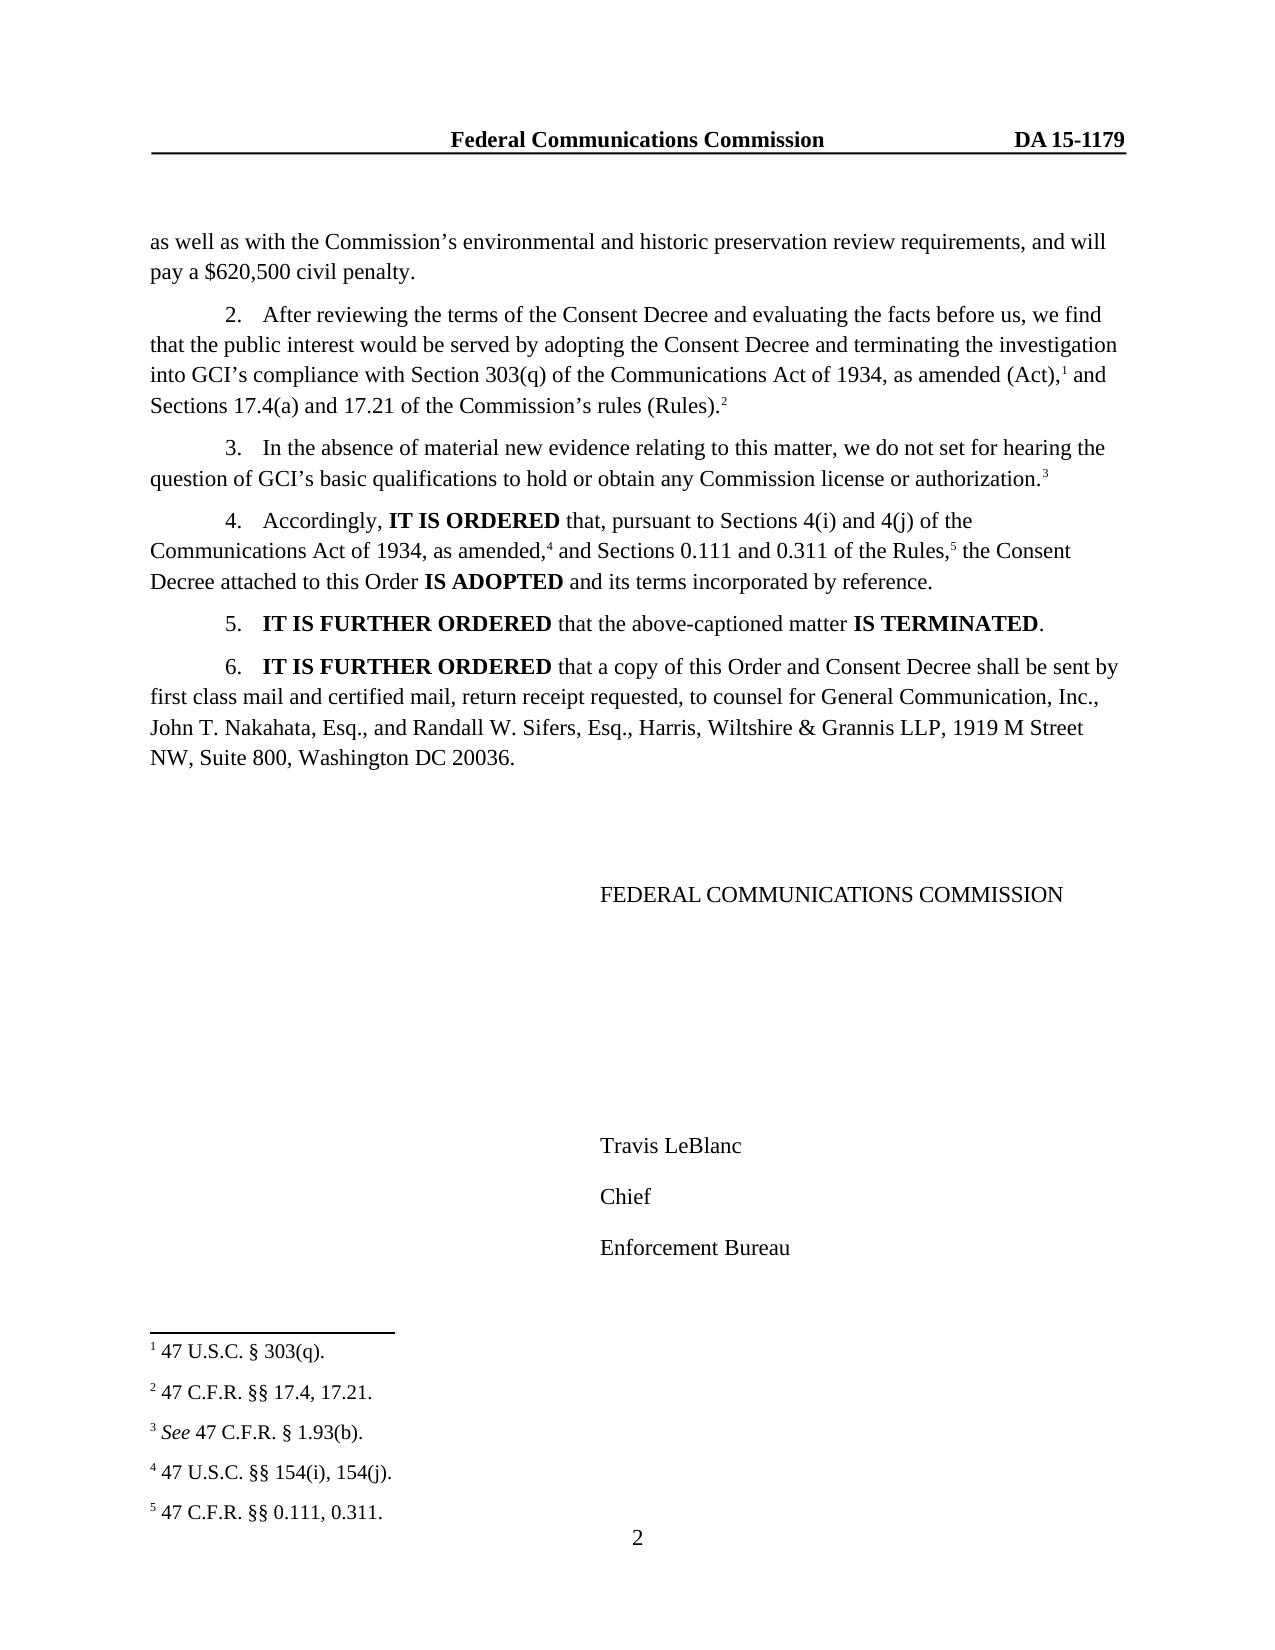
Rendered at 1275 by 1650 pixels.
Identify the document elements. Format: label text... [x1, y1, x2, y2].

list After reviewing the terms of the Consent Decree and evaluating the facts before us, we find that the public interest would be served by adopting the Consent Decree and terminating the investigation into GCI’s compliance with Section 303(q) of the Communications Act of 1934, as amended (Act), and Sections 17.4(a) and 17.21 of the Commission’s rules (Rules). [150, 301, 1125, 418]
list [150, 228, 1125, 285]
list IT IS FURTHER ORDERED that the above-captioned matter IS TERMINATED. [150, 610, 1125, 637]
list Accordingly, IT IS ORDERED that, pursuant to Sections 4(i) and 4(j) of the Communications Act of 1934, as amended, and Sections 0.111 and 0.311 of the Rules, the Consent Decree attached to this Order IS ADOPTED and its terms incorporated by reference. [150, 507, 1125, 594]
list IT IS FURTHER ORDERED that a copy of this Order and Consent Decree shall be sent by first class mail and certified mail, return receipt requested, to counsel for General Communication, Inc., John T. Nakahata, Esq., and Randall W. Sifers, Esq., Harris, Wiltshire & Grannis LLP, 1919 M Street NW, Suite 800, Washington DC 20036. [150, 653, 1125, 770]
list In the absence of material new evidence relating to this matter, we do not set for hearing the question of GCI’s basic qualifications to hold or obtain any Commission license or authorization. [150, 434, 1125, 491]
text Chief [600, 1183, 1125, 1209]
text FEDERAL COMMUNICATIONS COMMISSION [150, 881, 1125, 907]
text Enforcement Bureau [600, 1234, 1125, 1261]
